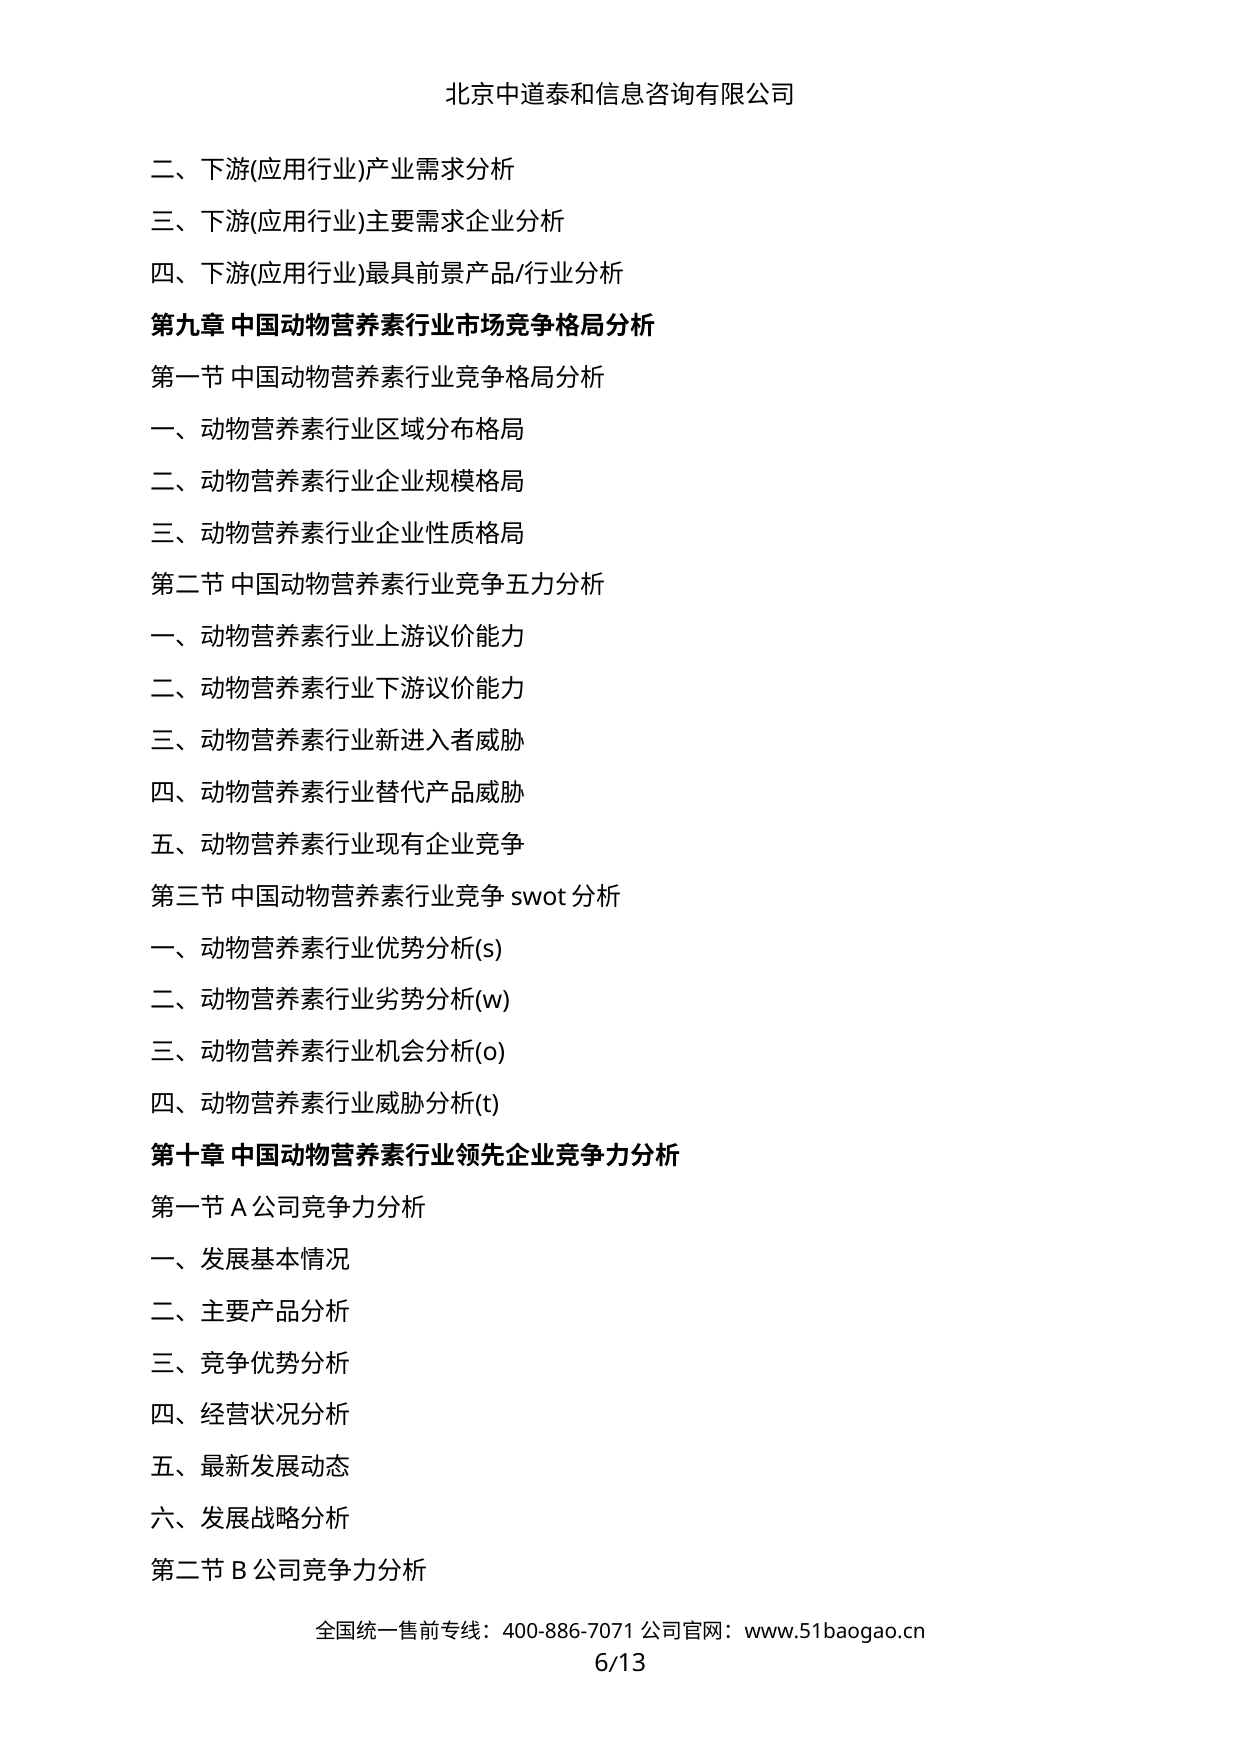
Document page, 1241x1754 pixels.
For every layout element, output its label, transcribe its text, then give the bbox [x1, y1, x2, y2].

text 三、动物营养素行业机会分析(o) [150, 1032, 1090, 1068]
text 四、动物营养素行业威胁分析(t) [150, 1084, 1090, 1120]
text 五、最新发展动态 [150, 1447, 1090, 1483]
text 二、动物营养素行业劣势分析(w) [150, 980, 1090, 1016]
text 二、主要产品分析 [150, 1291, 1090, 1327]
text 二、下游(应用行业)产业需求分析 [150, 150, 1090, 186]
text 四、下游(应用行业)最具前景产品/行业分析 [150, 254, 1090, 290]
text 第十章 中国动物营养素行业领先企业竞争力分析 [150, 1136, 1090, 1172]
text 二、动物营养素行业企业规模格局 [150, 461, 1090, 497]
text 三、下游(应用行业)主要需求企业分析 [150, 202, 1090, 238]
text 第二节 中国动物营养素行业竞争五力分析 [150, 565, 1090, 601]
text 六、发展战略分析 [150, 1499, 1090, 1535]
text 四、动物营养素行业替代产品威胁 [150, 772, 1090, 809]
text 第一节 中国动物营养素行业竞争格局分析 [150, 357, 1090, 394]
text 一、动物营养素行业上游议价能力 [150, 617, 1090, 653]
text 第二节 B公司竞争力分析 [150, 1551, 1090, 1587]
text 一、发展基本情况 [150, 1239, 1090, 1276]
text 三、动物营养素行业企业性质格局 [150, 513, 1090, 549]
text 第三节 中国动物营养素行业竞争swot分析 [150, 876, 1090, 912]
text 三、动物营养素行业新进入者威胁 [150, 721, 1090, 757]
text 第一节 A公司竞争力分析 [150, 1187, 1090, 1224]
text 第九章 中国动物营养素行业市场竞争格局分析 [150, 306, 1090, 342]
text 一、动物营养素行业优势分析(s) [150, 928, 1090, 964]
text 二、动物营养素行业下游议价能力 [150, 669, 1090, 705]
text 一、动物营养素行业区域分布格局 [150, 409, 1090, 446]
text 五、动物营养素行业现有企业竞争 [150, 824, 1090, 861]
text 四、经营状况分析 [150, 1395, 1090, 1431]
text 三、竞争优势分析 [150, 1343, 1090, 1379]
